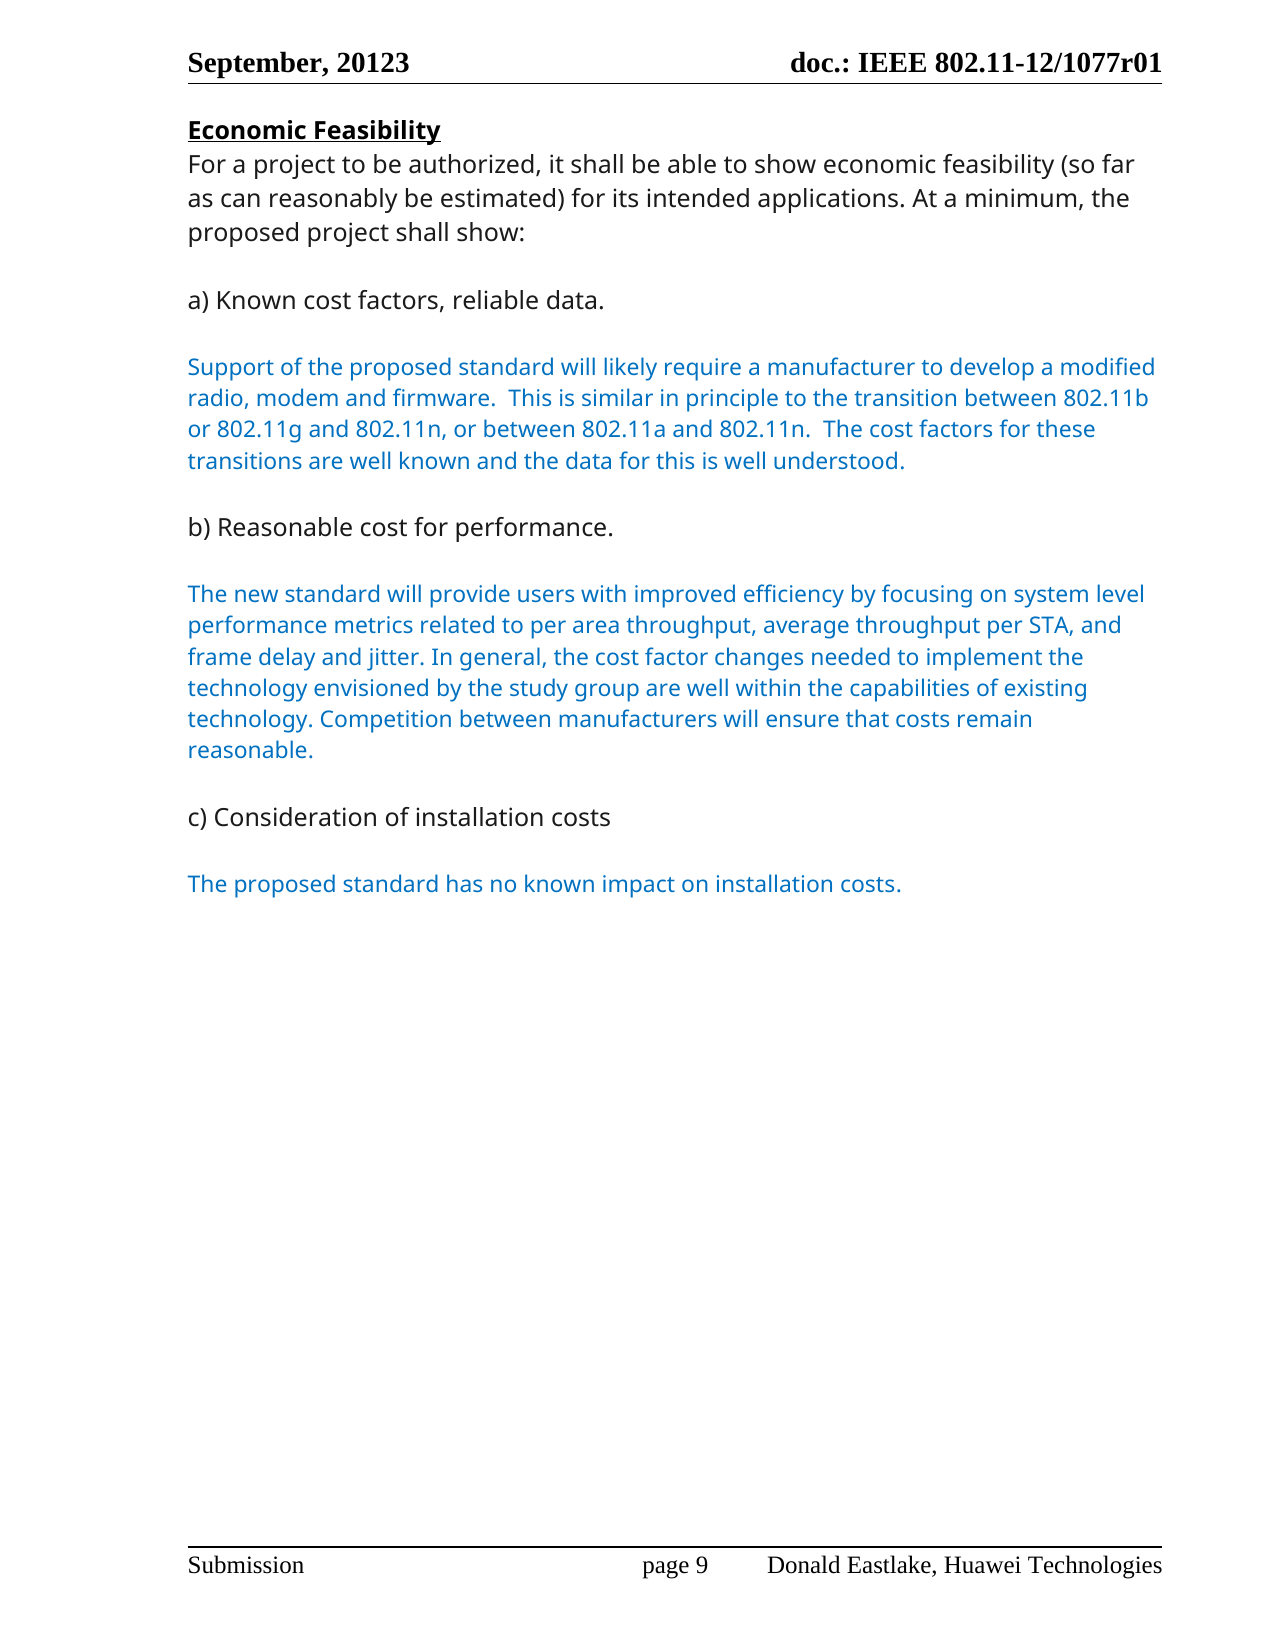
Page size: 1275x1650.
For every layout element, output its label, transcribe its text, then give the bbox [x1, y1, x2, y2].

text The new standard will provide users with improved efficiency by focusing on system level performance metrics related to per area throughput, average throughput per STA, and frame delay and jitter. In general, the cost factor changes needed to implement the technology envisioned by the study group are well within the capabilities of existing technology. Competition between manufacturers will ensure that costs remain reasonable. [187, 578, 1162, 766]
subtitle Economic Feasibility [187, 112, 1162, 147]
text Support of the proposed standard will likely require a manufacturer to develop a modified radio, modem and firmware. This is similar in principle to the transition between 802.11b or 802.11g and 802.11n, or between 802.11a and 802.11n. The cost factors for these transitions are well known and the data for this is well understood. [187, 351, 1162, 476]
text b) Reasonable cost for performance. [187, 510, 1162, 544]
text For a project to be authorized, it shall be able to show economic feasibility (so far as can reasonably be estimated) for its intended applications. At a minimum, the proposed project shall show: [187, 147, 1162, 249]
text a) Known cost factors, reliable data. [187, 283, 1162, 317]
text c) Consideration of installation costs [187, 800, 1162, 834]
text The proposed standard has no known impact on installation costs. References: [187, 868, 1162, 899]
